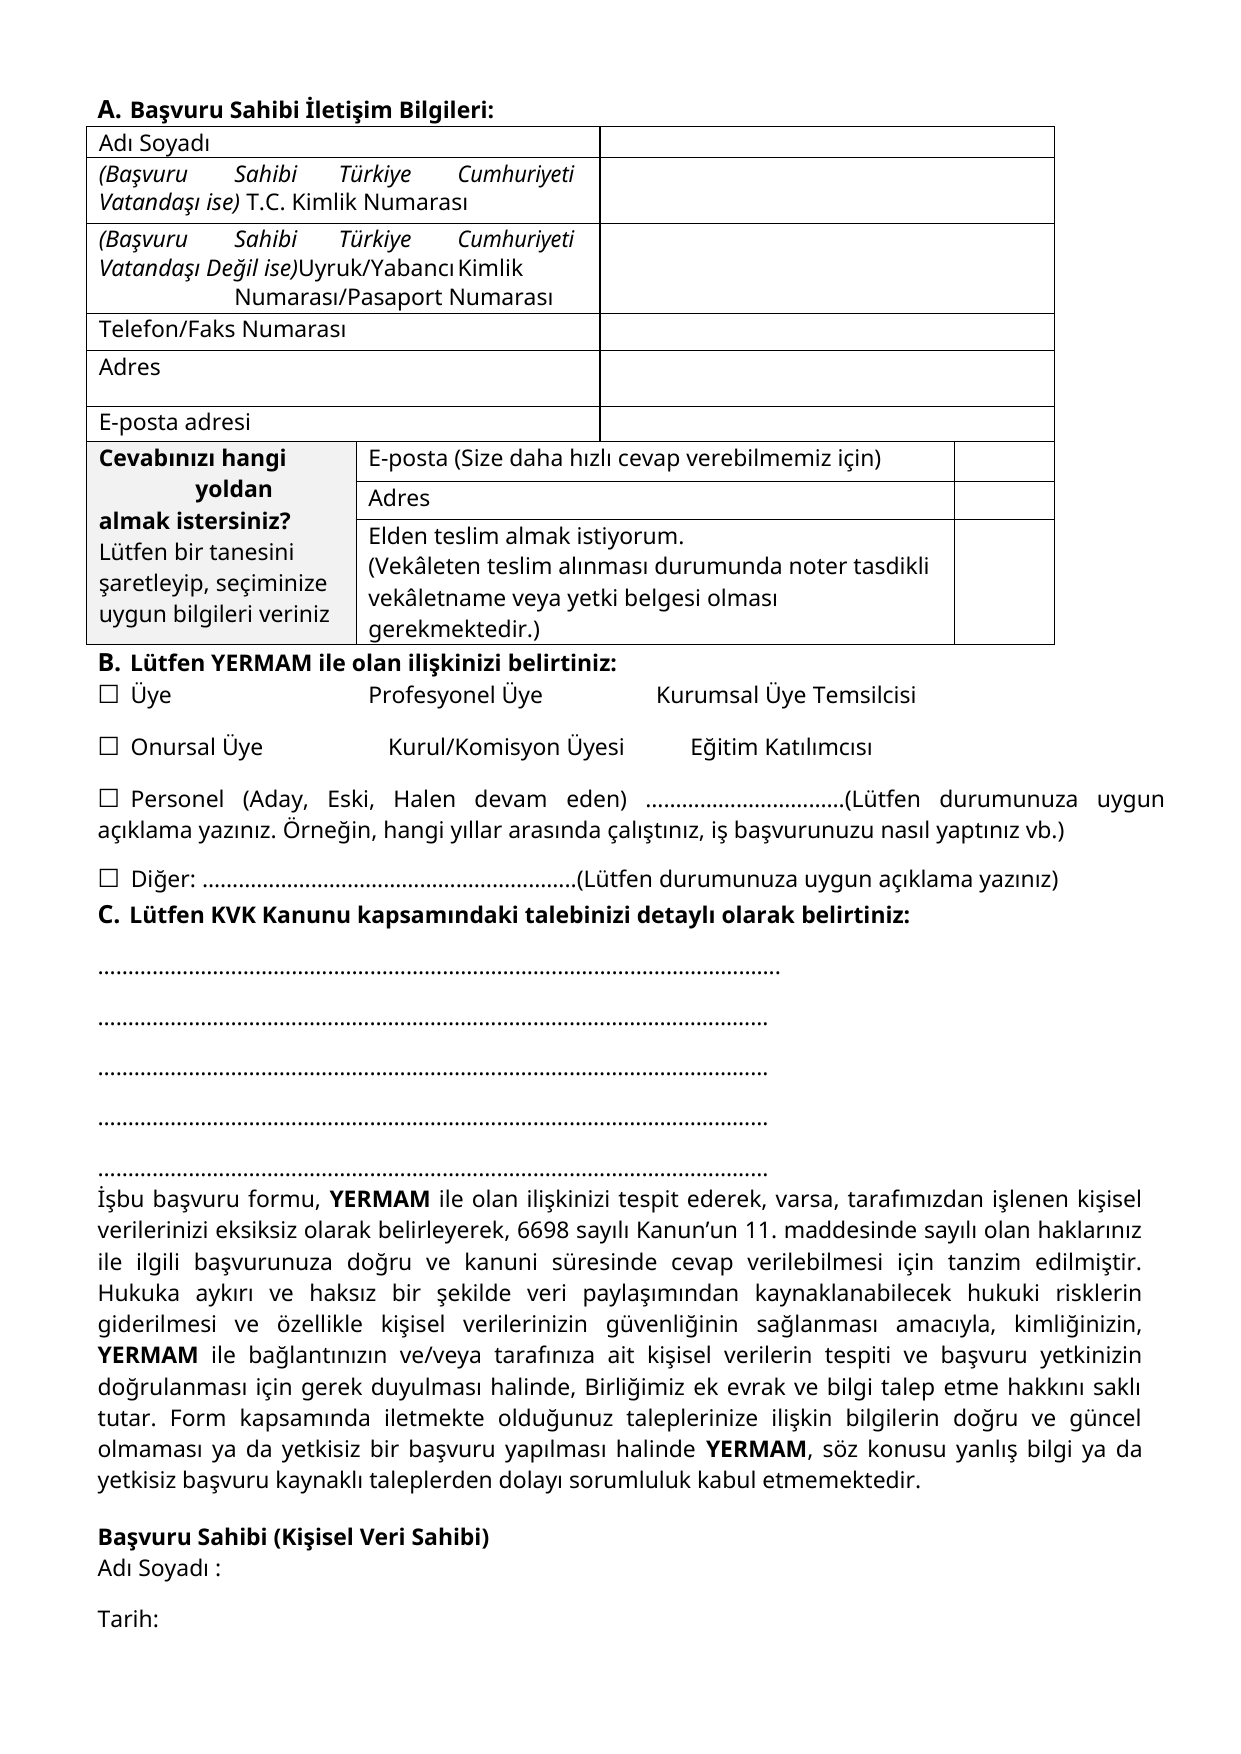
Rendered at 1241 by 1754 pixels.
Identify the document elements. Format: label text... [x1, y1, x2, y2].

text İşbu başvuru formu, YERMAM ile olan ilişkinizi tespit ederek, varsa, tarafımızdan işlenen kişisel verilerinizi eksiksiz olarak belirleyerek, 6698 sayılı Kanun’un 11. maddesinde sayılı olan haklarınız ile ilgili başvurunuza doğru ve kanuni süresinde cevap verilebilmesi için tanzim edilmiştir. Hukuka aykırı ve haksız bir şekilde veri paylaşımından kaynaklanabilecek hukuki risklerin giderilmesi ve özellikle kişisel verilerinizin güvenliğinin sağlanması amacıyla, kimliğinizin, YERMAM ile bağlantınızın ve/veya tarafınıza ait kişisel verilerin tespiti ve başvuru yetkinizin doğrulanması için gerek duyulması halinde, Birliğimiz ek evrak ve bilgi talep etme hakkını saklı tutar. Form kapsamında iletmekte olduğunuz taleplerinize ilişkin bilgilerin doğru ve güncel olmaması ya da yetkisiz bir başvuru yapılması halinde YERMAM, söz konusu yanlış bilgi ya da yetkisiz başvuru kaynaklı taleplerden dolayı sorumluluk kabul etmemektedir. [97, 1183, 1143, 1496]
table_cell [955, 482, 1054, 519]
list Lütfen YERMAM ile olan ilişkinizi belirtiniz: [97, 645, 1165, 679]
table_cell Elden teslim almak istiyorum. (Vekâleten teslim alınması durumunda noter tasdikli vekâletname veya yetki belgesi olması gerekmektedir.) [357, 520, 954, 644]
text …………………..…………….……………………………….………………………………. [97, 950, 1165, 982]
table_header [601, 127, 1054, 157]
table_cell Telefon/Faks Numarası [87, 314, 599, 350]
table_cell (Başvuru Sahibi Türkiye Cumhuriyeti Vatandaşı ise) T.C. Kimlik Numarası [87, 158, 599, 222]
subtitle Başvuru Sahibi İletişim Bilgileri: [97, 92, 1165, 126]
table_cell E-posta (Size daha hızlı cevap verebilmemiz için) [357, 442, 954, 481]
table_cell [955, 442, 1054, 481]
table_cell Cevabınızı hangi yoldan almak istersiniz? Lütfen bir tanesini şaretleyip, seçiminize uygun bilgileri veriniz [87, 442, 356, 644]
table_cell (Başvuru Sahibi Türkiye Cumhuriyeti Vatandaşı Değil ise)Uyruk/Yabancı Kimlik Numarası/Pasaport Numarası [87, 224, 599, 313]
table_header Adı Soyadı [87, 127, 599, 157]
list Personel (Aday, Eski, Halen devam eden) ……………………………(Lütfen durumunuza uygun açıklama yazınız. Örneğin, hangi yıllar arasında çalıştınız, iş başvurunuzu nasıl yaptınız vb.) [97, 783, 1165, 845]
table_cell Adres [87, 351, 599, 406]
table_cell [601, 351, 1054, 406]
text ………………………………………………………………………………………………… [97, 1051, 1165, 1082]
table_cell [601, 224, 1054, 313]
table_cell [601, 407, 1054, 441]
list Üye Profesyonel Üye Kurumsal Üye Temsilcisi [97, 679, 1165, 710]
table_cell [601, 314, 1054, 350]
subtitle Başvuru Sahibi (Kişisel Veri Sahibi) [97, 1521, 1165, 1552]
text ………………………………………………………………………………………………… [97, 1152, 1165, 1183]
table_cell E-posta adresi [87, 407, 599, 441]
table_cell [955, 520, 1054, 644]
table_cell [601, 158, 1054, 222]
table_cell Adres [357, 482, 954, 519]
text ………………………………………………………………………………………………… [97, 1101, 1165, 1133]
text Adı Soyadı : Tarih: [97, 1552, 374, 1634]
text ………………………………………………………………………………………………… [97, 1001, 1165, 1032]
list Diğer: ……………………………………………………..(Lütfen durumunuza uygun açıklama yazınız) [97, 862, 1143, 894]
list Onursal Üye Kurul/Komisyon Üyesi Eğitim Katılımcısı [97, 731, 1165, 762]
subtitle Lütfen KVK Kanunu kapsamındaki talebinizi detaylı olarak belirtiniz: [97, 897, 1165, 931]
